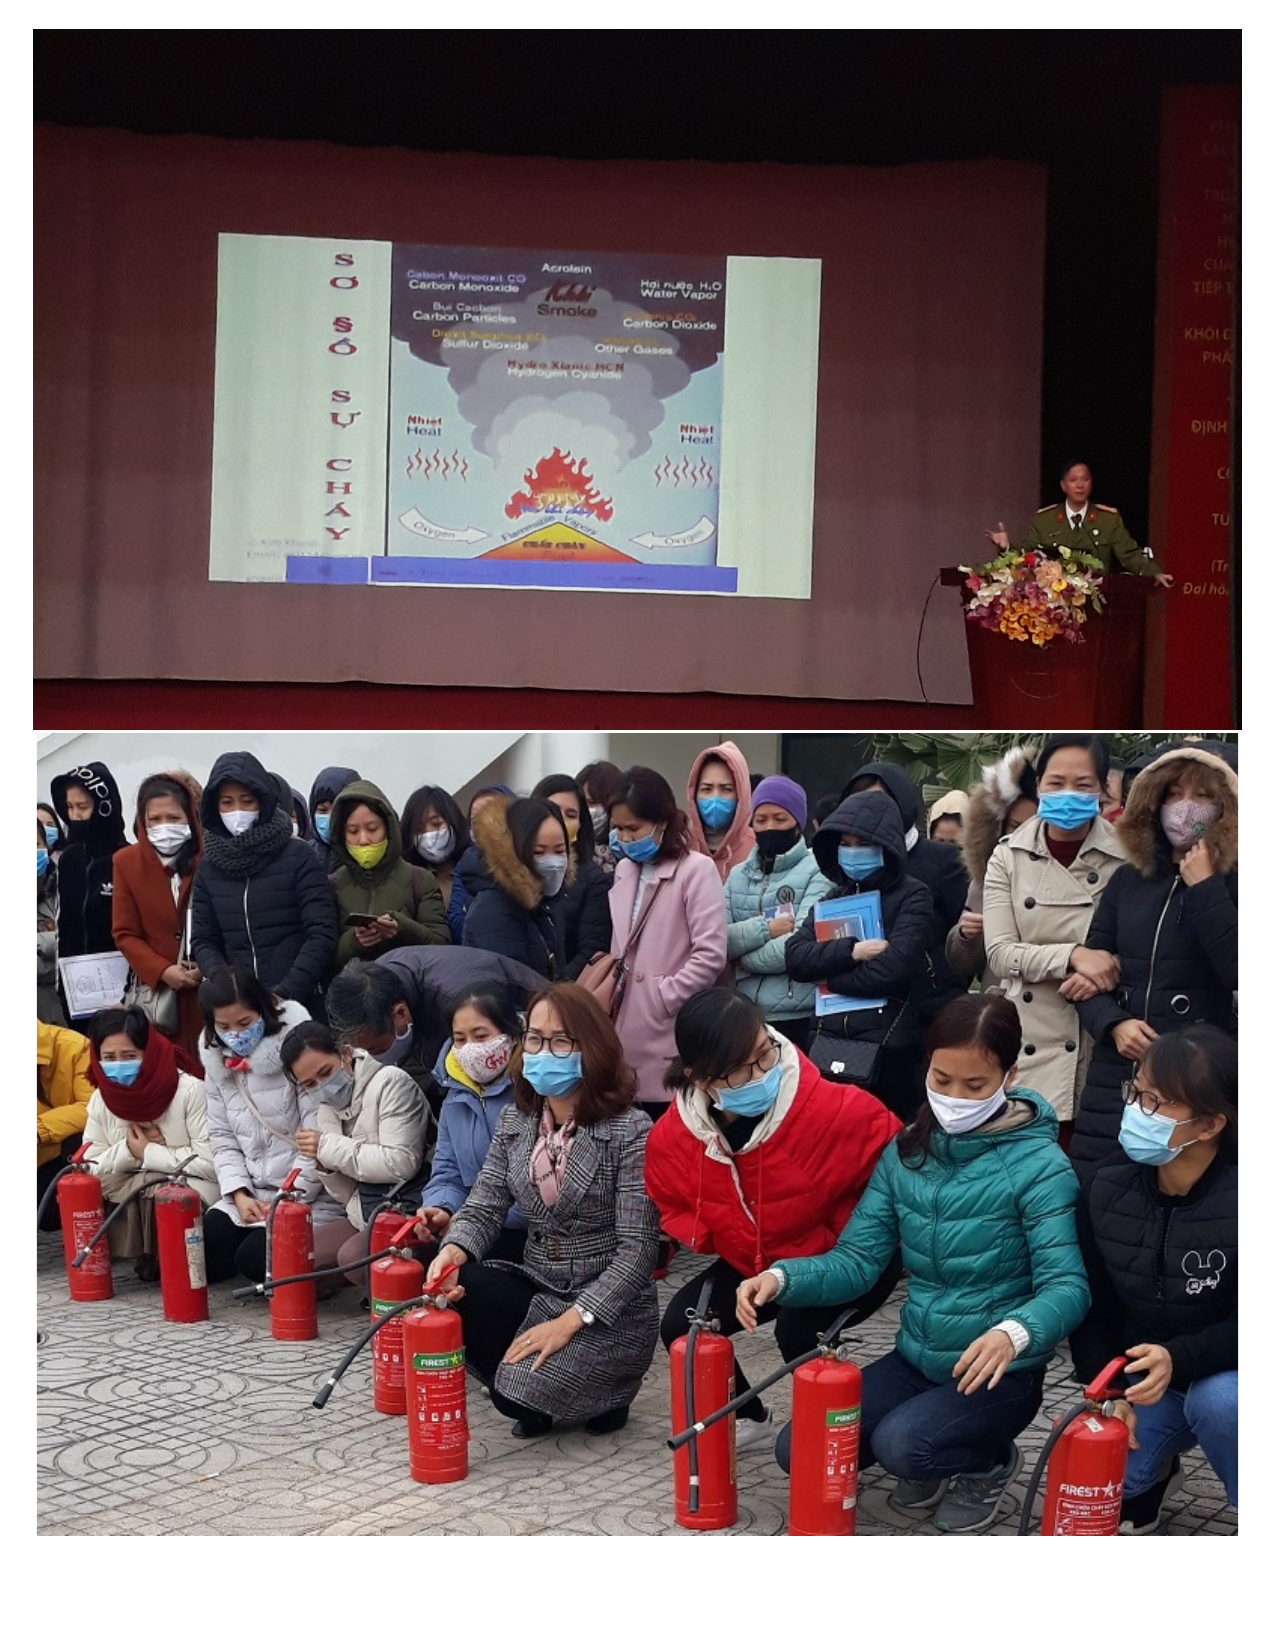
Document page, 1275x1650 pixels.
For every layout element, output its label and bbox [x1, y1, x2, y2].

picture [33, 29, 1242, 730]
text [29, 29, 1245, 1535]
picture [36, 733, 1239, 1536]
